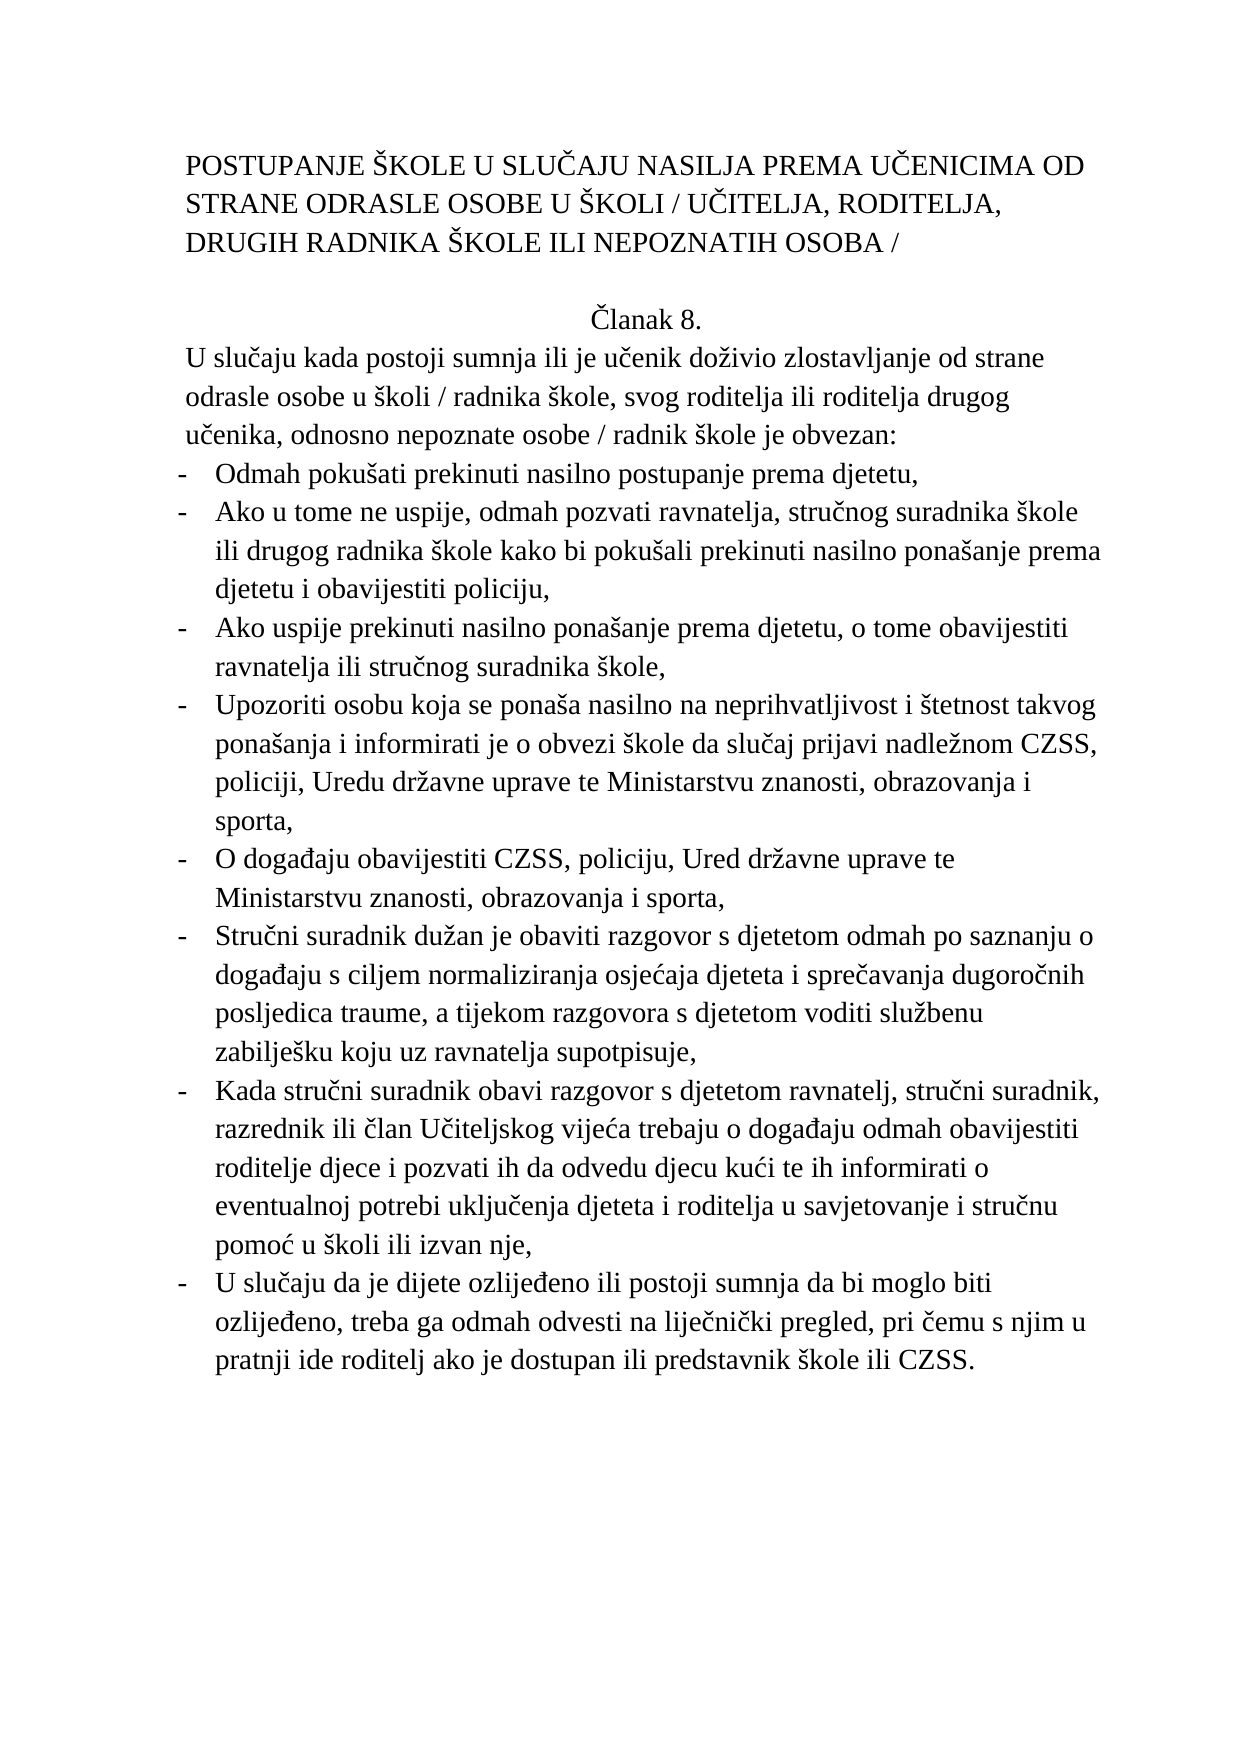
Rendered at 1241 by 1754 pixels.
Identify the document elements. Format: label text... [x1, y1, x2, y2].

list Ako u tome ne uspije, odmah pozvati ravnatelja, stručnog suradnika škole ili drugog radnika škole kako bi pokušali prekinuti nasilno ponašanje prema djetetu i obavijestiti policiju, [177, 494, 1107, 605]
text POSTUPANJE ŠKOLE U SLUČAJU NASILJA PREMA UČENICIMA OD STRANE ODRASLE OSOBE U ŠKOLI / UČITELJA, RODITELJA, DRUGIH RADNIKA ŠKOLE ILI NEPOZNATIH OSOBA / [185, 148, 1107, 258]
list Stručni suradnik dužan je obaviti razgovor s djetetom odmah po saznanju o događaju s ciljem normaliziranja osjećaja djeteta i sprečavanja dugoročnih posljedica traume, a tijekom razgovora s djetetom voditi službenu zabilješku koju uz ravnatelja supotpisuje, [177, 918, 1107, 1068]
list Odmah pokušati prekinuti nasilno postupanje prema djetetu, [177, 456, 1107, 489]
list Upozoriti osobu koja se ponaša nasilno na neprihvatljivost i štetnost takvog ponašanja i informirati je o obvezi škole da slučaj prijavi nadležnom CZSS, policiji, Uredu državne uprave te Ministarstvu znanosti, obrazovanja i sporta, [177, 687, 1107, 836]
list Kada stručni suradnik obavi razgovor s djetetom ravnatelj, stručni suradnik, razrednik ili član Učiteljskog vijeća trebaju o događaju odmah obavijestiti roditelje djece i pozvati ih da odvedu djecu kući te ih informirati o eventualnoj potrebi uključenja djeteta i roditelja u savjetovanje i stručnu pomoć u školi ili izvan nje, [177, 1073, 1107, 1260]
list Ako uspije prekinuti nasilno ponašanje prema djetetu, o tome obavijestiti ravnatelja ili stručnog suradnika škole, [177, 610, 1107, 682]
text U slučaju kada postoji sumnja ili je učenik doživio zlostavljanje od strane odrasle osobe u školi / radnika škole, svog roditelja ili roditelja drugog učenika, odnosno nepoznate osobe / radnik škole je obvezan: [185, 340, 1107, 451]
text Članak 8. [185, 302, 1107, 335]
list O događaju obavijestiti CZSS, policiju, Ured državne uprave te Ministarstvu znanosti, obrazovanja i sporta, [177, 841, 1107, 913]
list U slučaju da je dijete ozlijeđeno ili postoji sumnja da bi moglo biti ozlijeđeno, treba ga odmah odvesti na liječnički pregled, pri čemu s njim u pratnji ide roditelj ako je dostupan ili predstavnik škole ili CZSS. [177, 1265, 1107, 1376]
